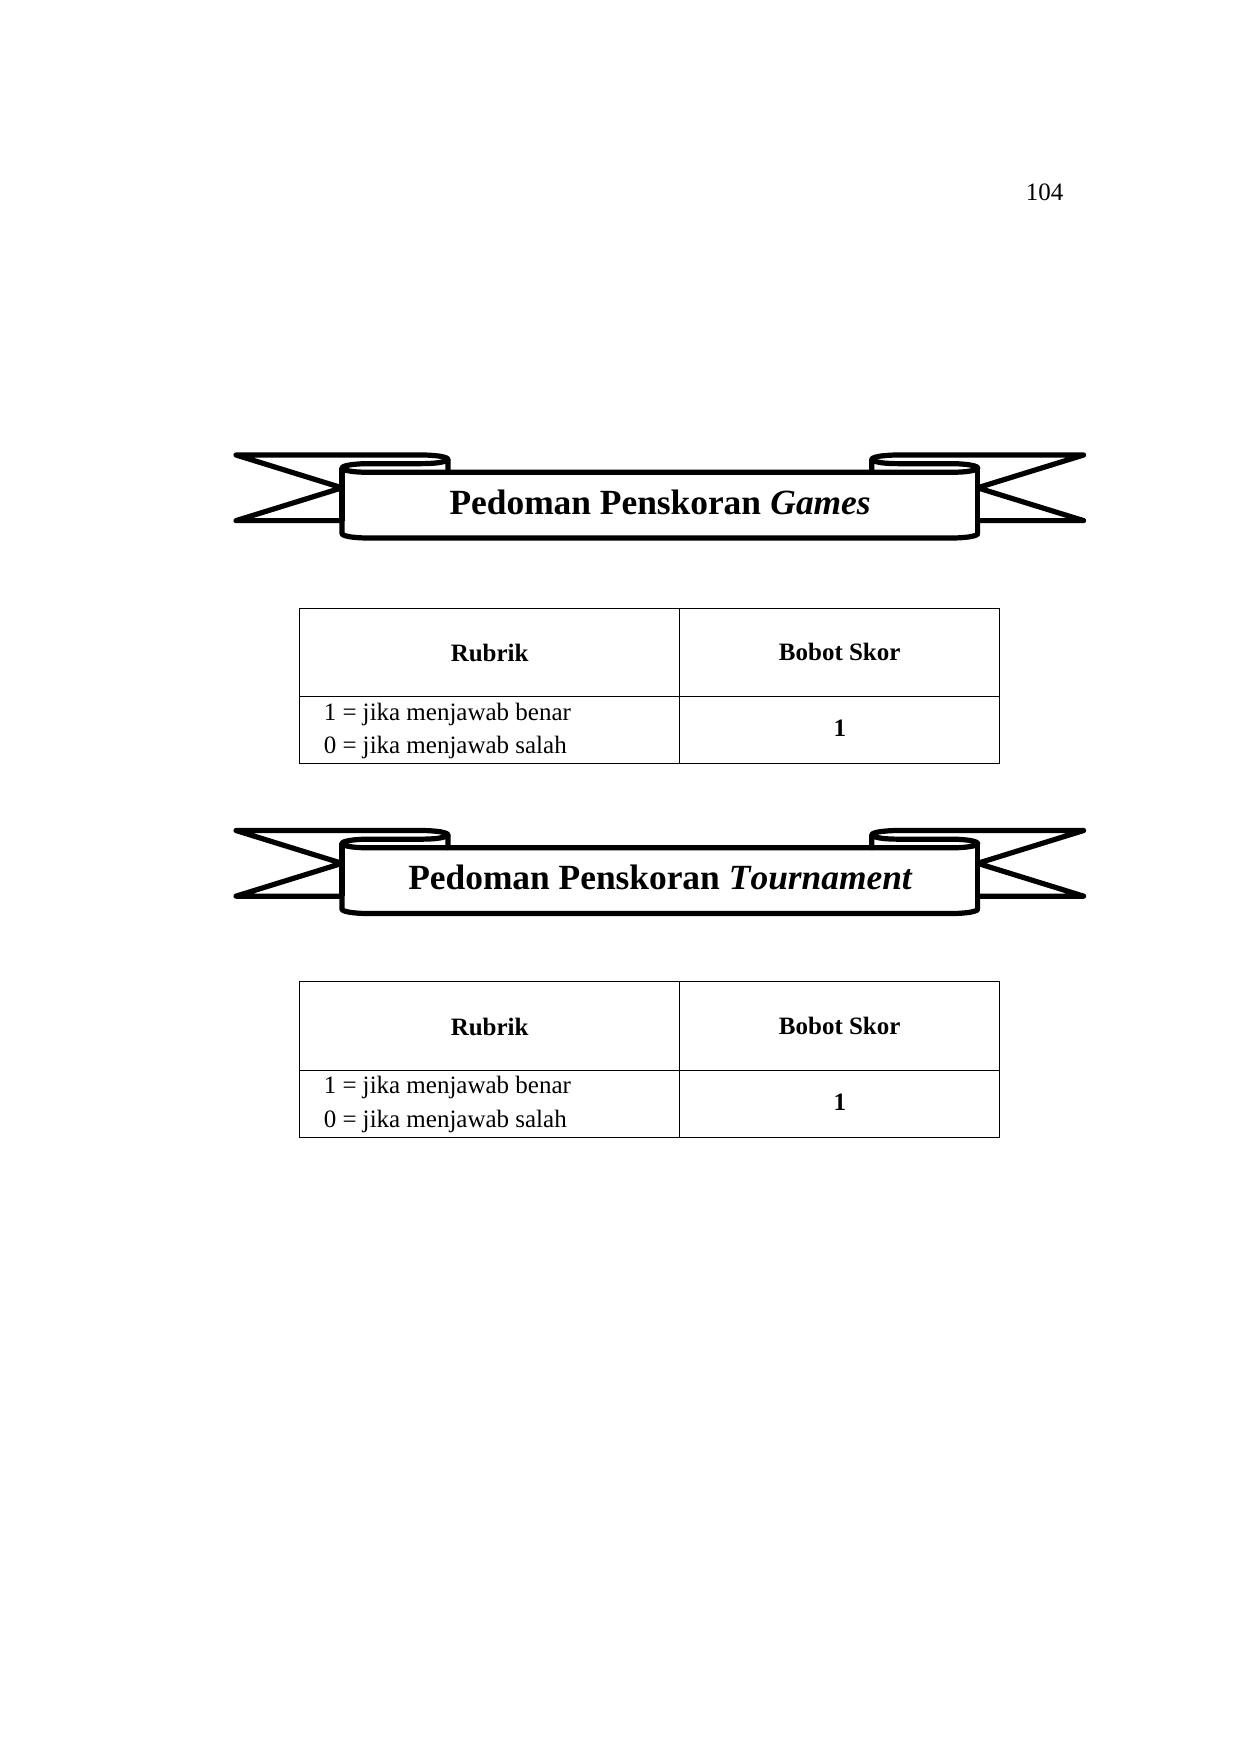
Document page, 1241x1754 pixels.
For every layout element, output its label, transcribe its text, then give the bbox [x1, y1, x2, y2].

table_cell 1 = jika menjawab benar 0 = jika menjawab salah [300, 697, 679, 763]
table_cell 1 [680, 697, 999, 763]
table_cell [680, 1040, 999, 1069]
table_header Bobot Skor [680, 982, 999, 1040]
table_cell 1 [680, 1071, 999, 1137]
table_header Bobot Skor [680, 609, 999, 666]
table_header Rubrik [300, 982, 679, 1069]
table_cell 1 = jika menjawab benar 0 = jika menjawab salah [300, 1071, 679, 1137]
table_header Rubrik [300, 609, 679, 696]
table_cell [680, 666, 999, 696]
